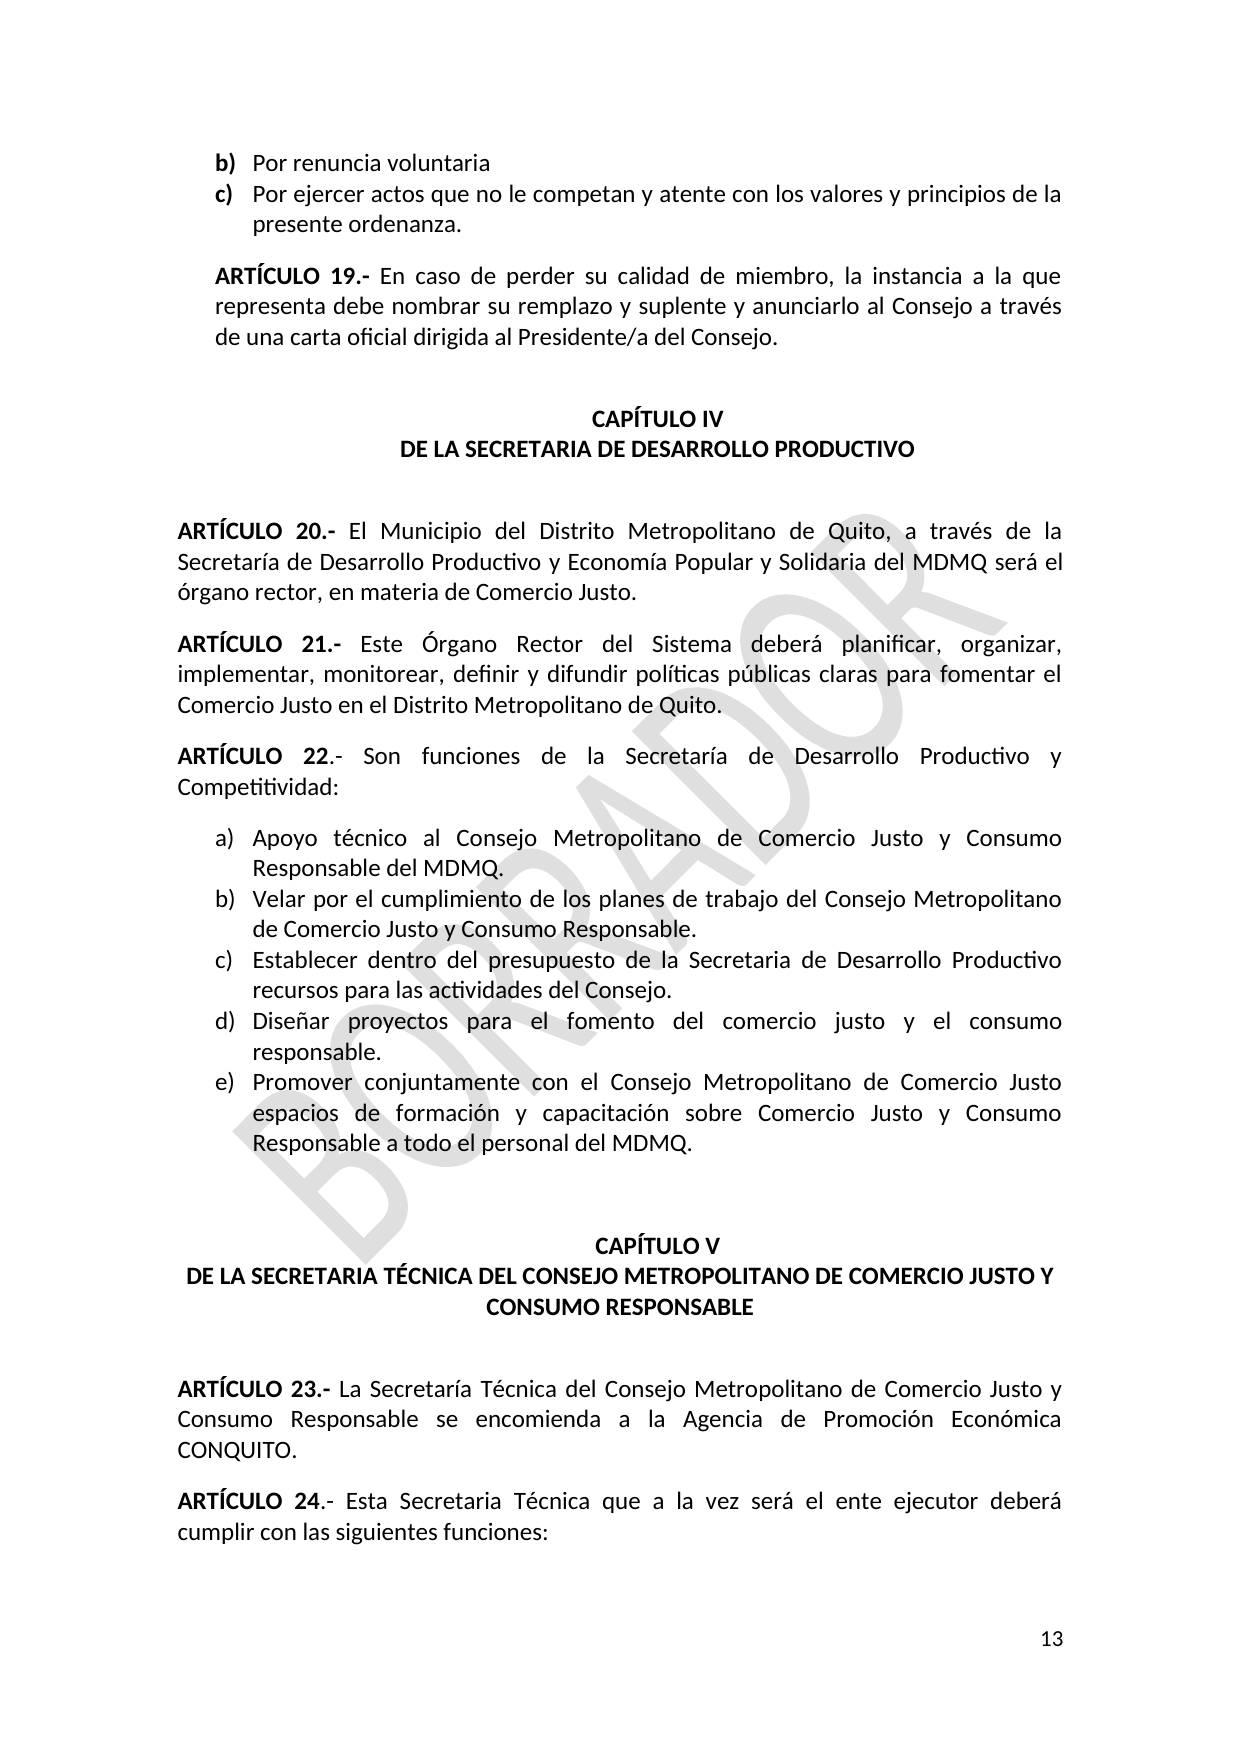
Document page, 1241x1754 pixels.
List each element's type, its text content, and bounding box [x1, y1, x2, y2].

text ARTÍCULO 22.- Son funciones de la Secretaría de Desarrollo Productivo y Competitividad: [177, 740, 1063, 801]
list Por ejercer actos que no le competan y atente con los valores y principios de la presente ordenanza. [215, 178, 1063, 239]
text ARTÍCULO 23.- La Secretaría Técnica del Consejo Metropolitano de Comercio Justo y Consumo Responsable se encomienda a la Agencia de Promoción Económica CONQUITO. [177, 1373, 1063, 1464]
list Diseñar proyectos para el fomento del comercio justo y el consumo responsable. [215, 1005, 1063, 1066]
list CAPÍTULO V [252, 1230, 1063, 1260]
list DE LA SECRETARIA DE DESARROLLO PRODUCTIVO [252, 433, 1063, 464]
text ARTÍCULO 20.- El Municipio del Distrito Metropolitano de Quito, a través de la Secretaría de Desarrollo Productivo y Economía Popular y Solidaria del MDMQ será el órgano rector, en materia de Comercio Justo. [177, 515, 1063, 607]
list Apoyo técnico al Consejo Metropolitano de Comercio Justo y Consumo Responsable del MDMQ. [215, 822, 1063, 883]
list CAPÍTULO IV [252, 403, 1063, 433]
text DE LA SECRETARIA TÉCNICA DEL CONSEJO METROPOLITANO DE COMERCIO JUSTO Y CONSUMO RESPONSABLE [177, 1260, 1063, 1321]
text ARTÍCULO 19.- En caso de perder su calidad de miembro, la instancia a la que representa debe nombrar su remplazo y suplente y anunciarlo al Consejo a través de una carta oficial dirigida al Presidente/a del Consejo. [215, 260, 1063, 352]
list Velar por el cumplimiento de los planes de trabajo del Consejo Metropolitano de Comercio Justo y Consumo Responsable. [215, 883, 1063, 944]
text ARTÍCULO 21.- Este Órgano Rector del Sistema deberá planificar, organizar, implementar, monitorear, definir y difundir políticas públicas claras para fomentar el Comercio Justo en el Distrito Metropolitano de Quito. [177, 628, 1063, 719]
list Promover conjuntamente con el Consejo Metropolitano de Comercio Justo espacios de formación y capacitación sobre Comercio Justo y Consumo Responsable a todo el personal del MDMQ. [215, 1066, 1063, 1158]
list Por renuncia voluntaria [215, 148, 1063, 178]
list Establecer dentro del presupuesto de la Secretaria de Desarrollo Productivo recursos para las actividades del Consejo. [215, 944, 1063, 1005]
text ARTÍCULO 24.- Esta Secretaria Técnica que a la vez será el ente ejecutor deberá cumplir con las siguientes funciones: [177, 1485, 1063, 1546]
